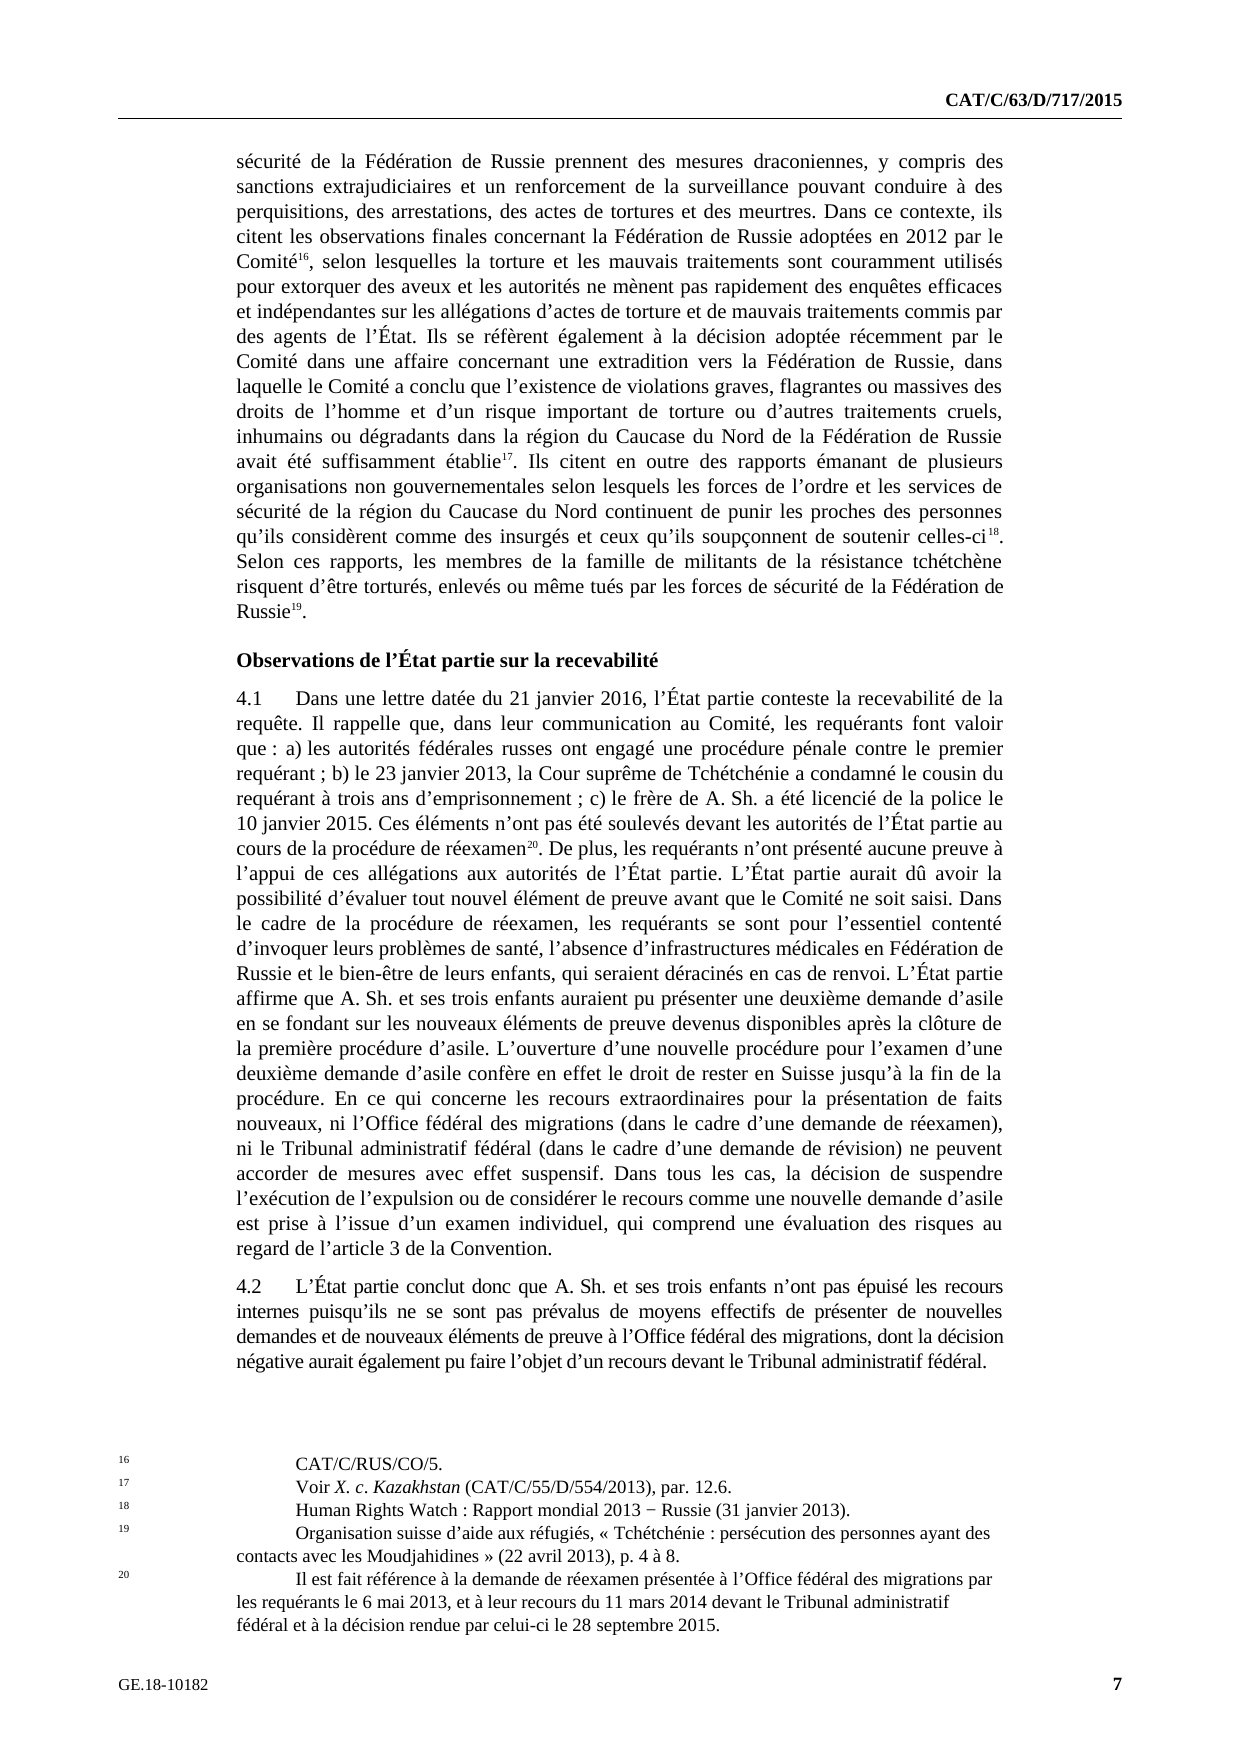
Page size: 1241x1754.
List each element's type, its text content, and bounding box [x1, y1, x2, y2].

text 4.1 Dans une lettre datée du 21 janvier 2016, l’État partie conteste la recevabilité de la requête. Il rappelle que, dans leur communication au Comité, les requérants font valoir que : a) les autorités fédérales russes ont engagé une procédure pénale contre le premier requérant ; b) le 23 janvier 2013, la Cour suprême de Tchétchénie a condamné le cousin du requérant à trois ans d’emprisonnement ; c) le frère de A. Sh. a été licencié de la police le 10 janvier 2015. Ces éléments n’ont pas été soulevés devant les autorités de l’État partie au cours de la procédure de réexamen. De plus, les requérants n’ont présenté aucune preuve à l’appui de ces allégations aux autorités de l’État partie. L’État partie aurait dû avoir la possibilité d’évaluer tout nouvel élément de preuve avant que le Comité ne soit saisi. Dans le cadre de la procédure de réexamen, les requérants se sont pour l’essentiel contenté d’invoquer leurs problèmes de santé, l’absence d’infrastructures médicales en Fédération de Russie et le bien-être de leurs enfants, qui seraient déracinés en cas de renvoi. L’État partie affirme que A. Sh. et ses trois enfants auraient pu présenter une deuxième demande d’asile en se fondant sur les nouveaux éléments de preuve devenus disponibles après la clôture de la première procédure d’asile. L’ouverture d’une nouvelle procédure pour l’examen d’une deuxième demande d’asile confère en effet le droit de rester en Suisse jusqu’à la fin de la procédure. En ce qui concerne les recours extraordinaires pour la présentation de faits nouveaux, ni l’Office fédéral des migrations (dans le cadre d’une demande de réexamen), ni le Tribunal administratif fédéral (dans le cadre d’une demande de révision) ne peuvent accorder de mesures avec effet suspensif. Dans tous les cas, la décision de suspendre l’exécution de l’expulsion ou de considérer le recours comme une nouvelle demande d’asile est prise à l’issue d’un examen individuel, qui comprend une évaluation des risques au regard de l’article 3 de la Convention. [236, 685, 1004, 1260]
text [236, 148, 1004, 623]
text 4.2 L’État partie conclut donc que A. Sh. et ses trois enfants n’ont pas épuisé les recours internes puisqu’ils ne se sont pas prévalus de moyens effectifs de présenter de nouvelles demandes et de nouveaux éléments de preuve à l’Office fédéral des migrations, dont la décision négative aurait également pu faire l’objet d’un recours devant le Tribunal administratif fédéral. [236, 1273, 1004, 1373]
text Observations de l’État partie sur la recevabilité [118, 648, 1004, 673]
